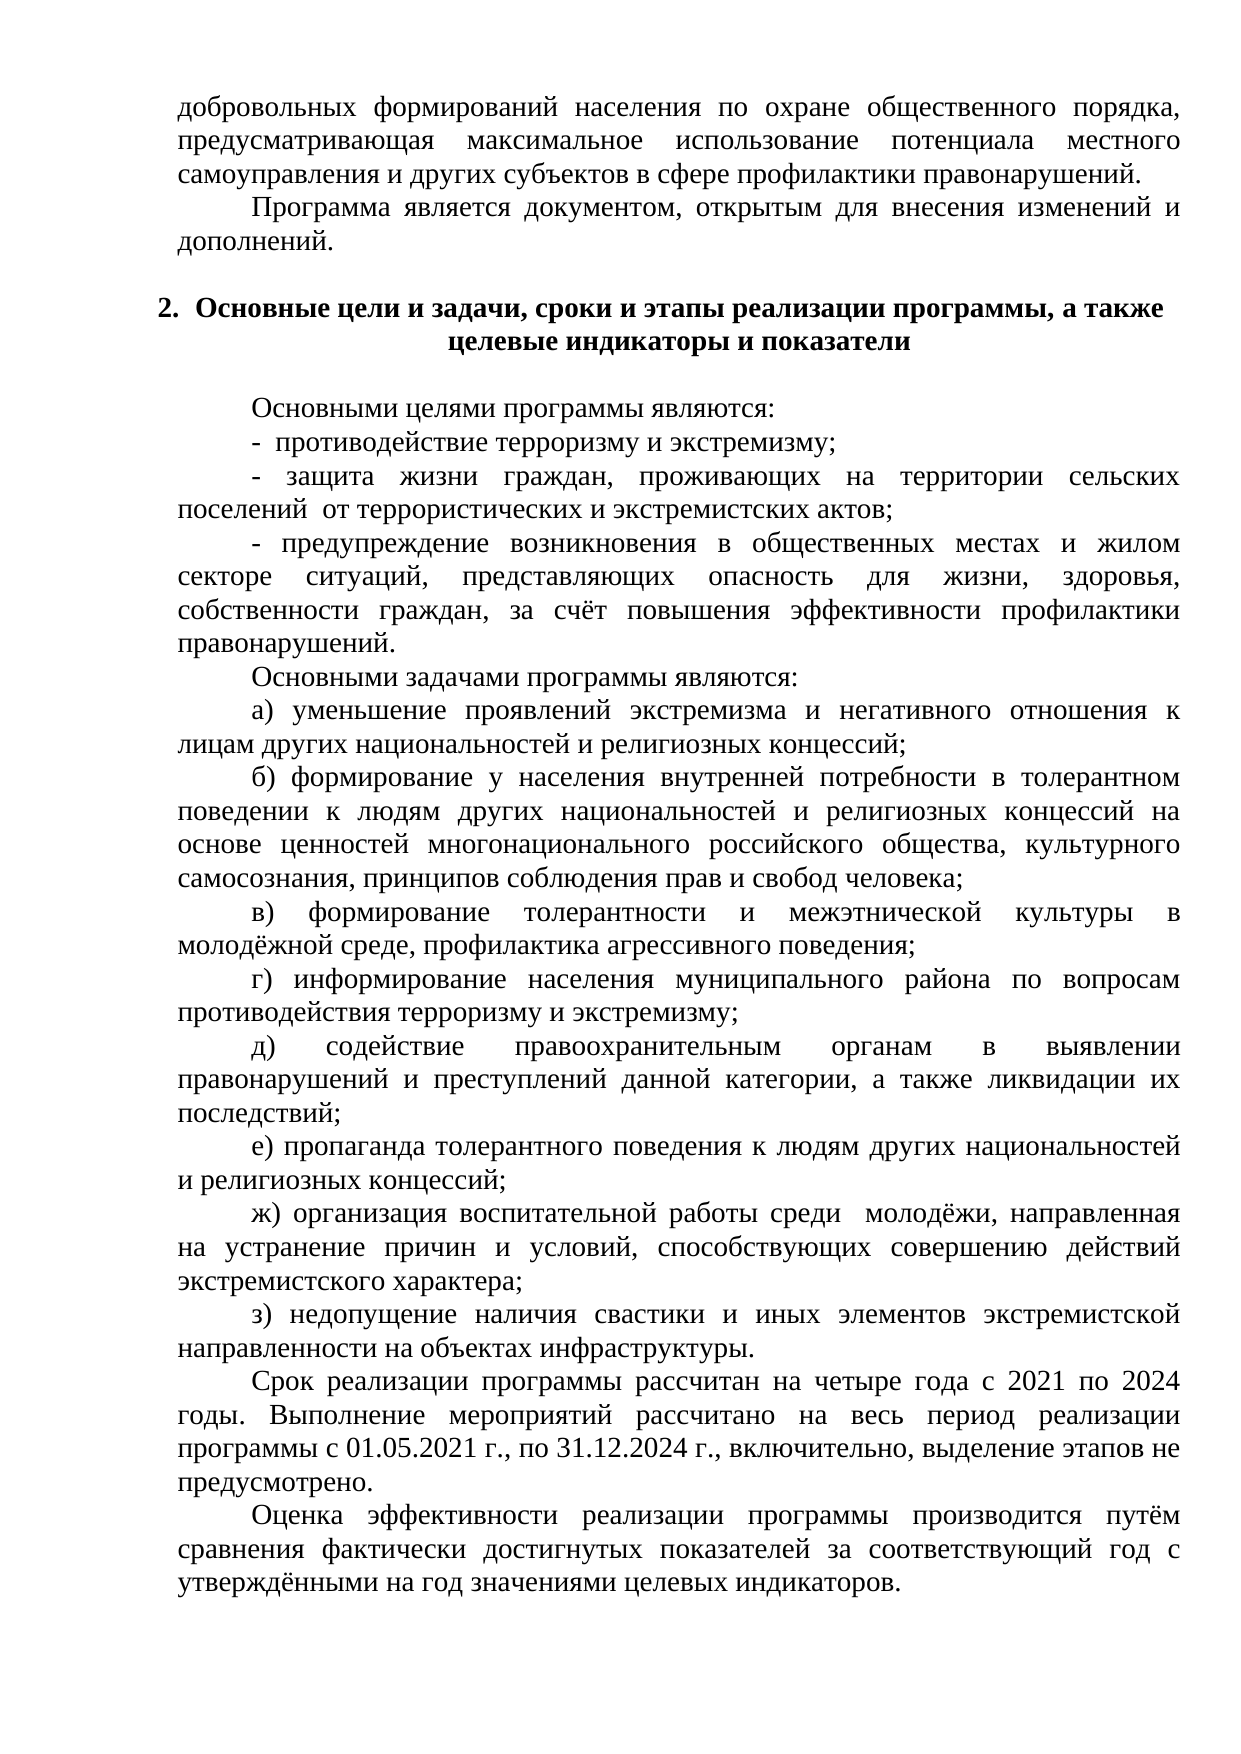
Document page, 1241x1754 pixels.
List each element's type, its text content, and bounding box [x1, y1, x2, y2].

text а) уменьшение проявлений экстремизма и негативного отношения к лицам других национальностей и религиозных концессий; [177, 692, 1181, 759]
text в) формирование толерантности и межэтнической культуры в молодёжной среде, профилактика агрессивного поведения; [177, 894, 1181, 961]
text Программа является документом, открытым для внесения изменений и дополнений. [177, 189, 1181, 256]
text ж) организация воспитательной работы среди молодёжи, направленная на устранение причин и условий, способствующих совершению действий экстремистского характера; [177, 1196, 1181, 1296]
text з) недопущение наличия свастики и иных элементов экстремистской направленности на объектах инфраструктуры. [177, 1296, 1181, 1363]
text - предупреждение возникновения в общественных местах и жилом секторе ситуаций, представляющих опасность для жизни, здоровья, собственности граждан, за счёт повышения эффективности профилактики правонарушений. [177, 525, 1181, 659]
text д) содействие правоохранительным органам в выявлении правонарушений и преступлений данной категории, а также ликвидации их последствий; [177, 1028, 1181, 1128]
list Основные цели и задачи, сроки и этапы реализации программы, а также целевые индикаторы и показатели [140, 290, 1181, 357]
text Основными целями программы являются: [177, 391, 1181, 424]
text Срок реализации программы рассчитан на четыре года с 2021 по 2024 годы. Выполнение мероприятий рассчитано на весь период реализации программы с 01.05.2021 г., по 31.12.2024 г., включительно, выделение этапов не предусмотрено. [177, 1363, 1181, 1497]
text - защита жизни граждан, проживающих на территории сельских поселений от террористических и экстремистских актов; [177, 458, 1181, 525]
text Основными задачами программы являются: [177, 659, 1181, 692]
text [177, 89, 1181, 189]
text б) формирование у населения внутренней потребности в толерантном поведении к людям других национальностей и религиозных концессий на основе ценностей многонационального российского общества, культурного самосознания, принципов соблюдения прав и свобод человека; [177, 759, 1181, 894]
text - противодействие терроризму и экстремизму; [177, 424, 1181, 458]
text е) пропаганда толерантного поведения к людям других национальностей и религиозных концессий; [177, 1128, 1181, 1196]
text г) информирование населения муниципального района по вопросам противодействия терроризму и экстремизму; [177, 961, 1181, 1028]
text Оценка эффективности реализации программы производится путём сравнения фактически достигнутых показателей за соответствующий год с утверждёнными на год значениями целевых индикаторов. [177, 1497, 1181, 1598]
